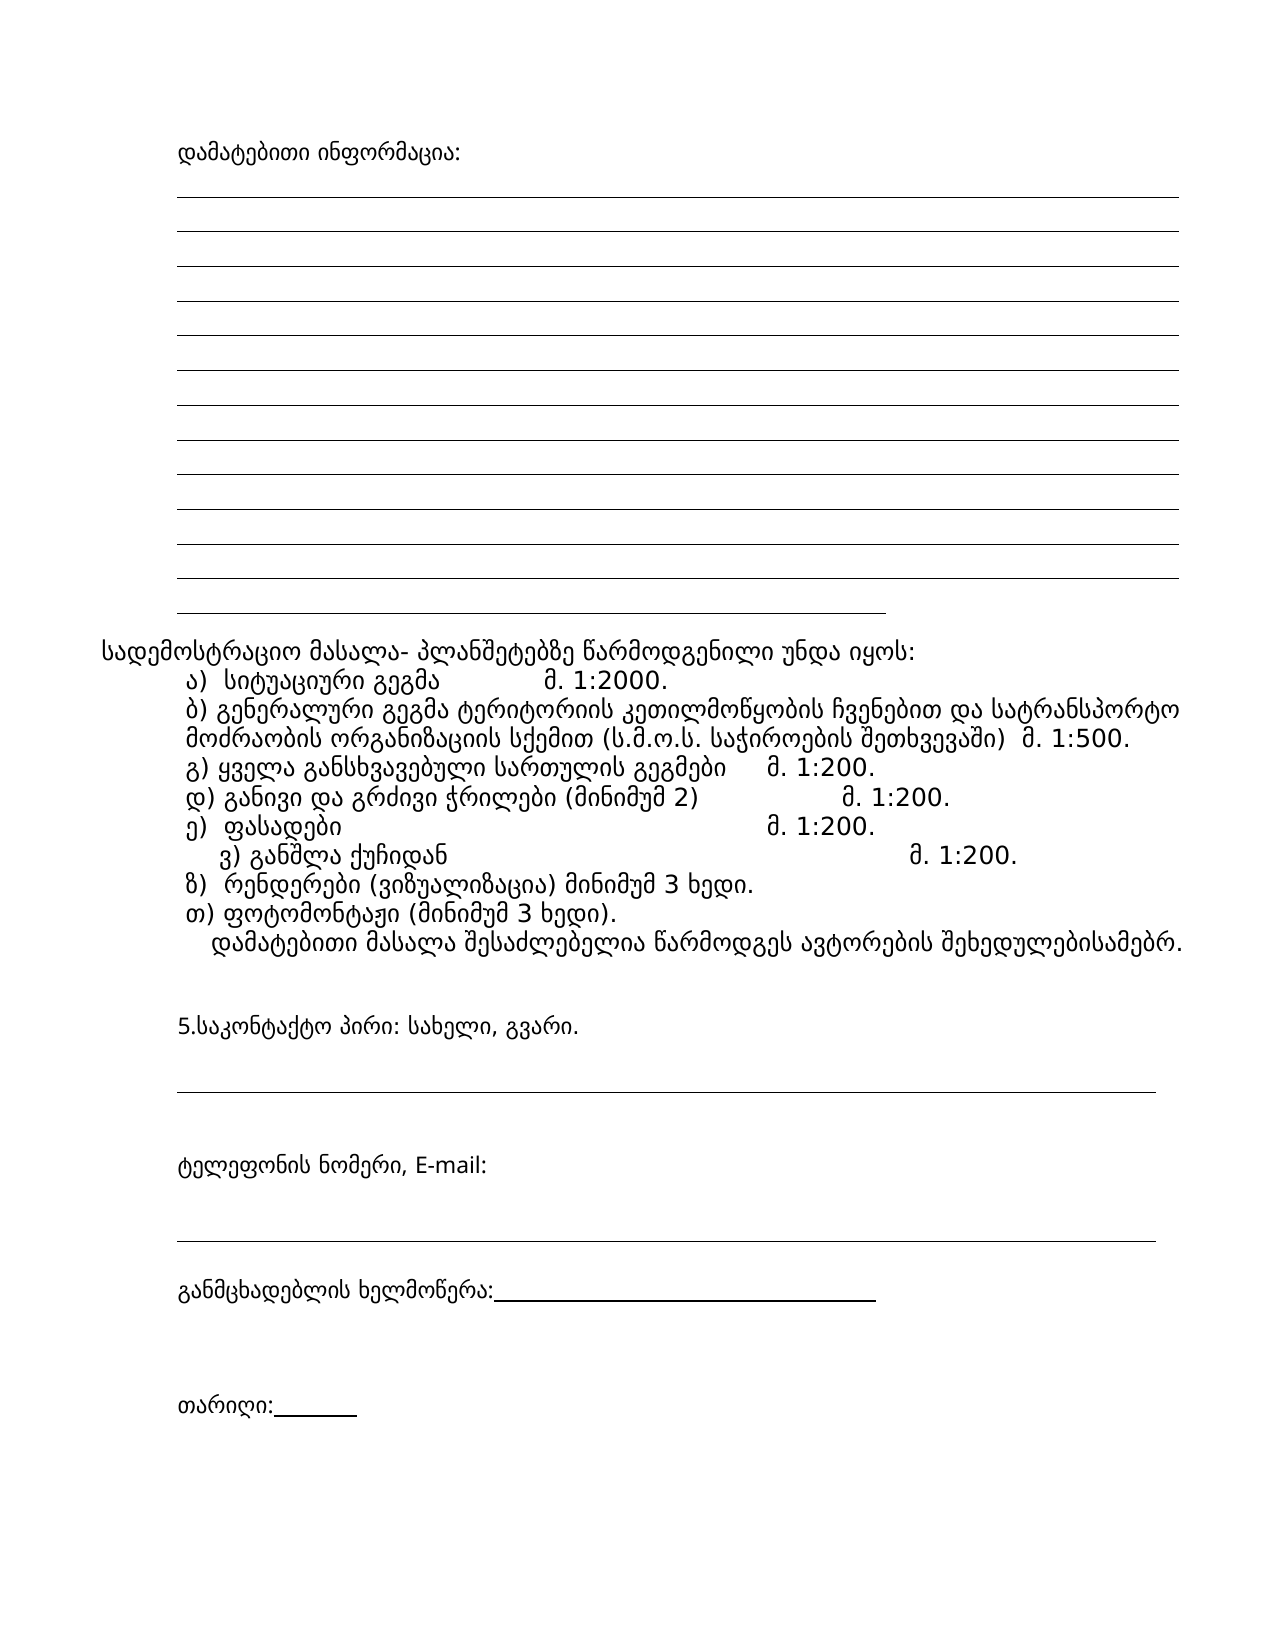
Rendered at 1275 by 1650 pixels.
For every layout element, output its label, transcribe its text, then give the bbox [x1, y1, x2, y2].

text ე) ფასადები მ. 1:200. [185, 812, 1204, 841]
text ბ) გენერალური გეგმა ტერიტორიის კეთილმოწყობის ჩვენებით და სატრანსპორტო მოძრაობის ორგანიზაციის სქემით (ს.მ.ო.ს. საჭიროების შეთხვევაში) მ. 1:500. [185, 695, 1204, 754]
text დამატებითი ინფორმაცია: [177, 136, 1204, 167]
text თ) ფოტომონტაჟი (მინიმუმ 3 ხედი). [185, 899, 1204, 929]
text სადემოსტრაციო მასალა- პლანშეტებზე წარმოდგენილი უნდა იყოს: [101, 637, 1204, 666]
text განმცხადებლის ხელმოწერა: [177, 1274, 1204, 1305]
text ტელეფონის ნომერი, E-mail: [177, 1149, 1204, 1180]
text 5.საკონტაქტო პირი: სახელი, გვარი. [177, 1009, 645, 1041]
list გ) ყველა განსხვავებული სართულის გეგმები მ. 1:200. [185, 754, 1204, 783]
text ა) სიტუაციური გეგმა მ. 1:2000. [185, 666, 1204, 695]
text თარიღი: [177, 1389, 1204, 1420]
text ვ) განშლა ქუჩიდან მ. 1:200. [92, 841, 1204, 870]
text დ) განივი და გრძივი ჭრილები (მინიმუმ 2) მ. 1:200. [185, 783, 1204, 812]
text დამატებითი მასალა შესაძლებელია წარმოდგეს ავტორების შეხედულებისამებრ. [92, 929, 1204, 958]
text ზ) რენდერები (ვიზუალიზაცია) მინიმუმ 3 ხედი. [185, 870, 1204, 899]
